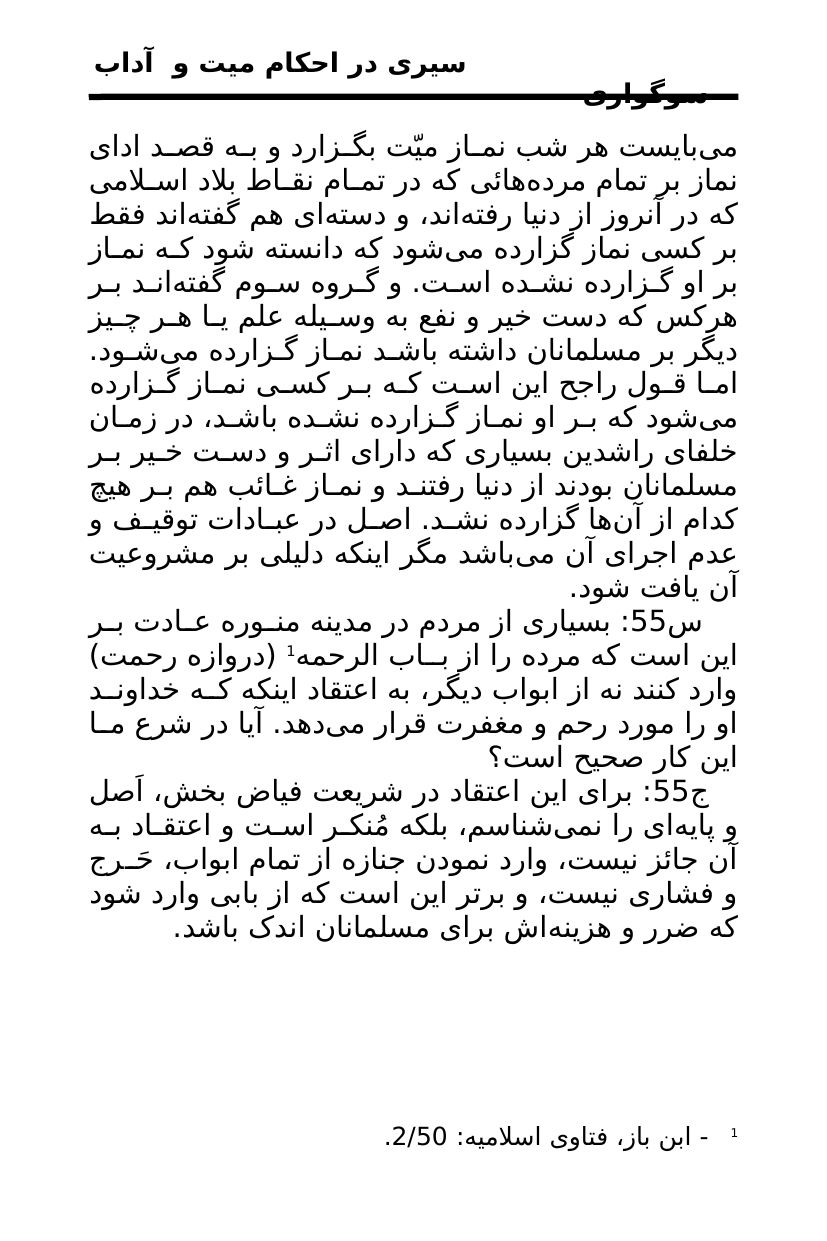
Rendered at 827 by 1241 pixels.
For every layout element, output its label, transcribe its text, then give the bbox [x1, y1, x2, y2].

text س55: بسیاری از مردم در مدینه منوره عادت بر این است که مرده را از باب الرحمه (دروازه رحمت) وارد کنند نه از ابواب دیگر، به اعتقاد اینکه که خداوند او را مورد رحم و مغفرت قرار می‌دهد. آیا در شرع ما این کار صحیح است؟ [89, 604, 738, 774]
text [89, 129, 738, 604]
text ج55: برای این اعتقاد در شریعت فیاض بخش، اَصل و پایه‌ای را نمی‌شناسم، بلکه مُنکر است و اعتقاد به آن جائز نیست، وارد نمودن جنازه از تمام ابواب، حَرج و فشاری نیست، و برتر این است که از بابی وارد شود که ضرر و هزینه‌اش برای مسلمانان اندک باشد. [89, 774, 738, 944]
